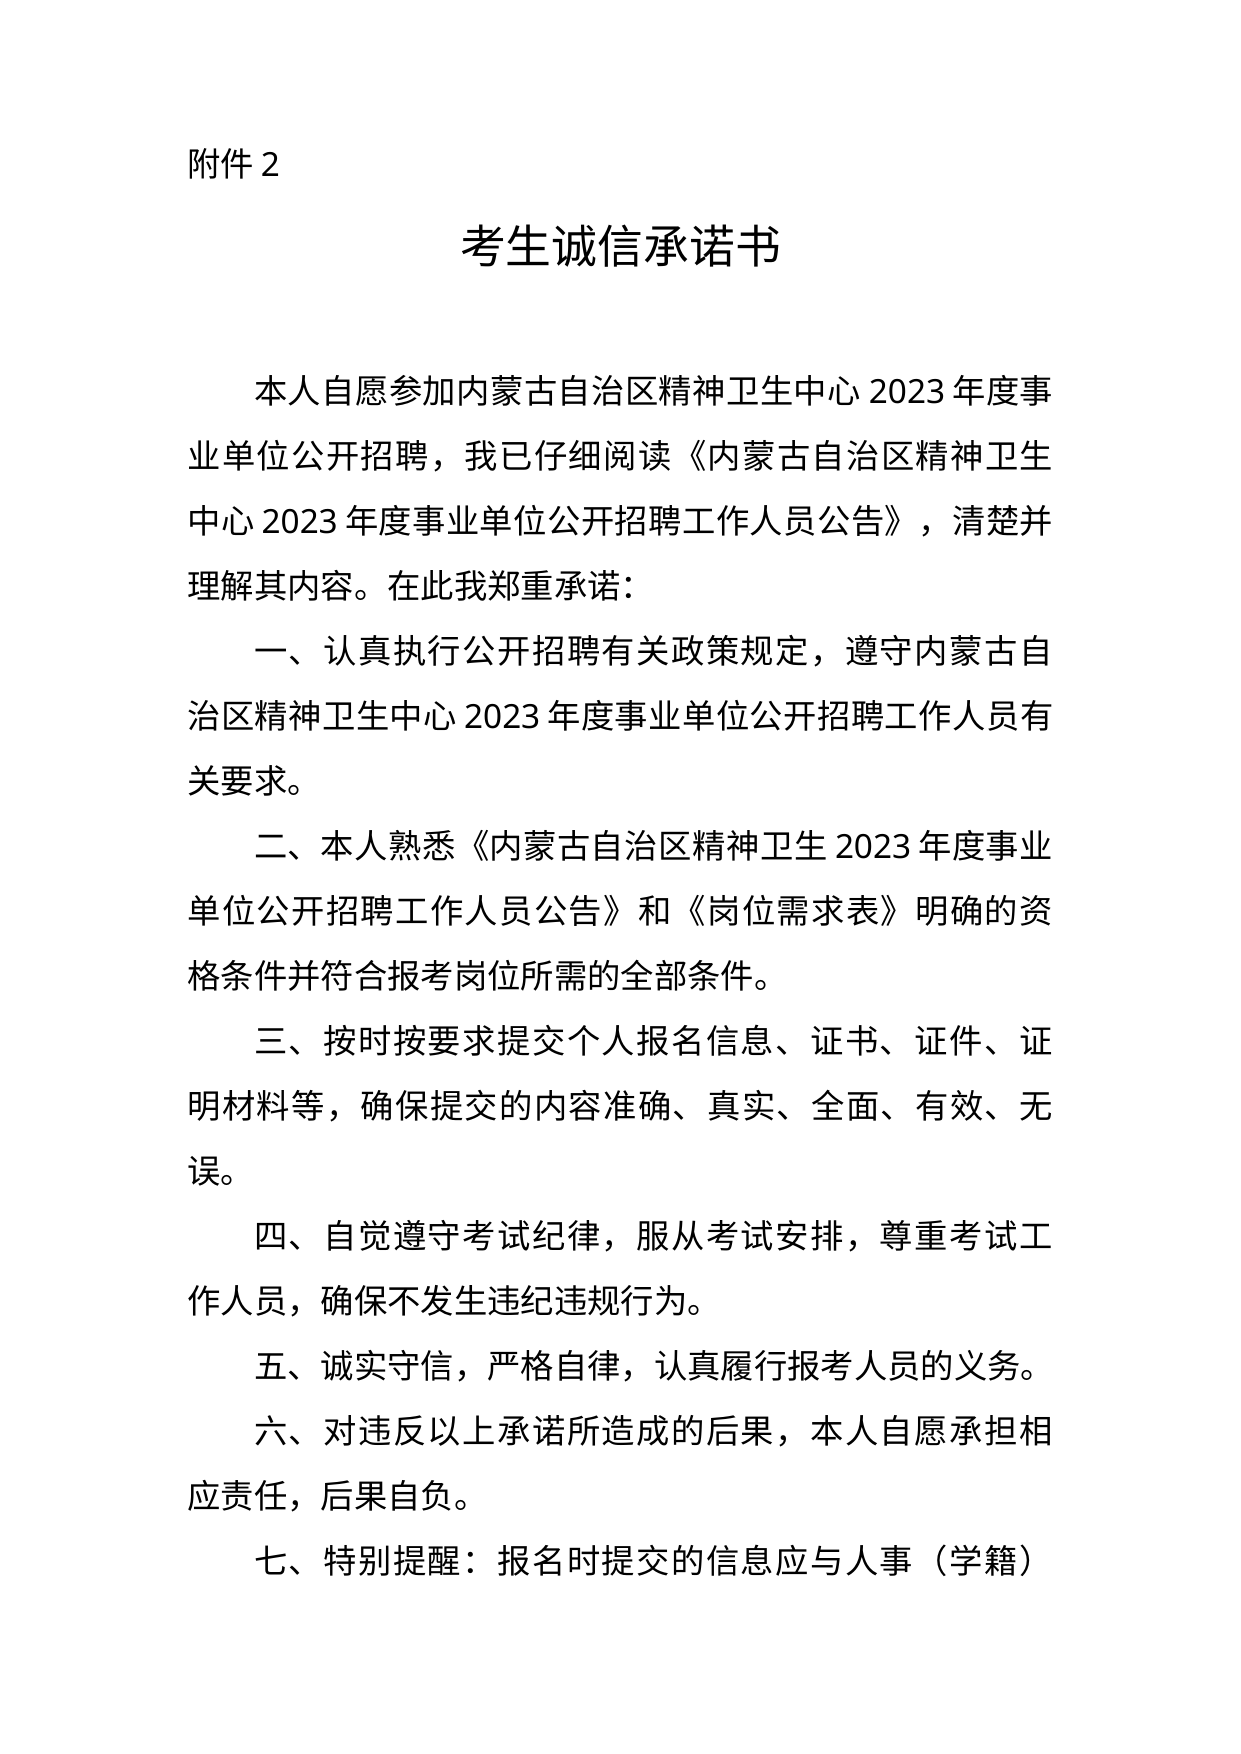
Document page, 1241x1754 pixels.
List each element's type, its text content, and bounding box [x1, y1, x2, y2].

text 三、按时按要求提交个人报名信息、证书、证件、证明材料等，确保提交的内容准确、真实、全面、有效、无误。 [187, 1007, 1053, 1202]
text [187, 1527, 1053, 1592]
text 本人自愿参加内蒙古自治区精神卫生中心2023年度事业单位公开招聘，我已仔细阅读《内蒙古自治区精神卫生中心2023年度事业单位公开招聘工作人员公告》，清楚并理解其内容。在此我郑重承诺： [187, 357, 1053, 617]
text 五、诚实守信，严格自律，认真履行报考人员的义务。 [187, 1332, 1053, 1397]
text 附件2 [187, 129, 1053, 194]
text 考生诚信承诺书 [187, 194, 1053, 292]
text 四、自觉遵守考试纪律，服从考试安排，尊重考试工作人员，确保不发生违纪违规行为。 [187, 1202, 1053, 1332]
text 一、认真执行公开招聘有关政策规定，遵守内蒙古自治区精神卫生中心2023年度事业单位公开招聘工作人员有关要求。 [187, 617, 1053, 812]
text 六、对违反以上承诺所造成的后果，本人自愿承担相应责任，后果自负。 [187, 1397, 1053, 1527]
list 本人熟悉《内蒙古自治区精神卫生2023年度事业单位公开招聘工作人员公告》和《岗位需求表》明确的资格条件并符合报考岗位所需的全部条件。 [187, 812, 1053, 1007]
